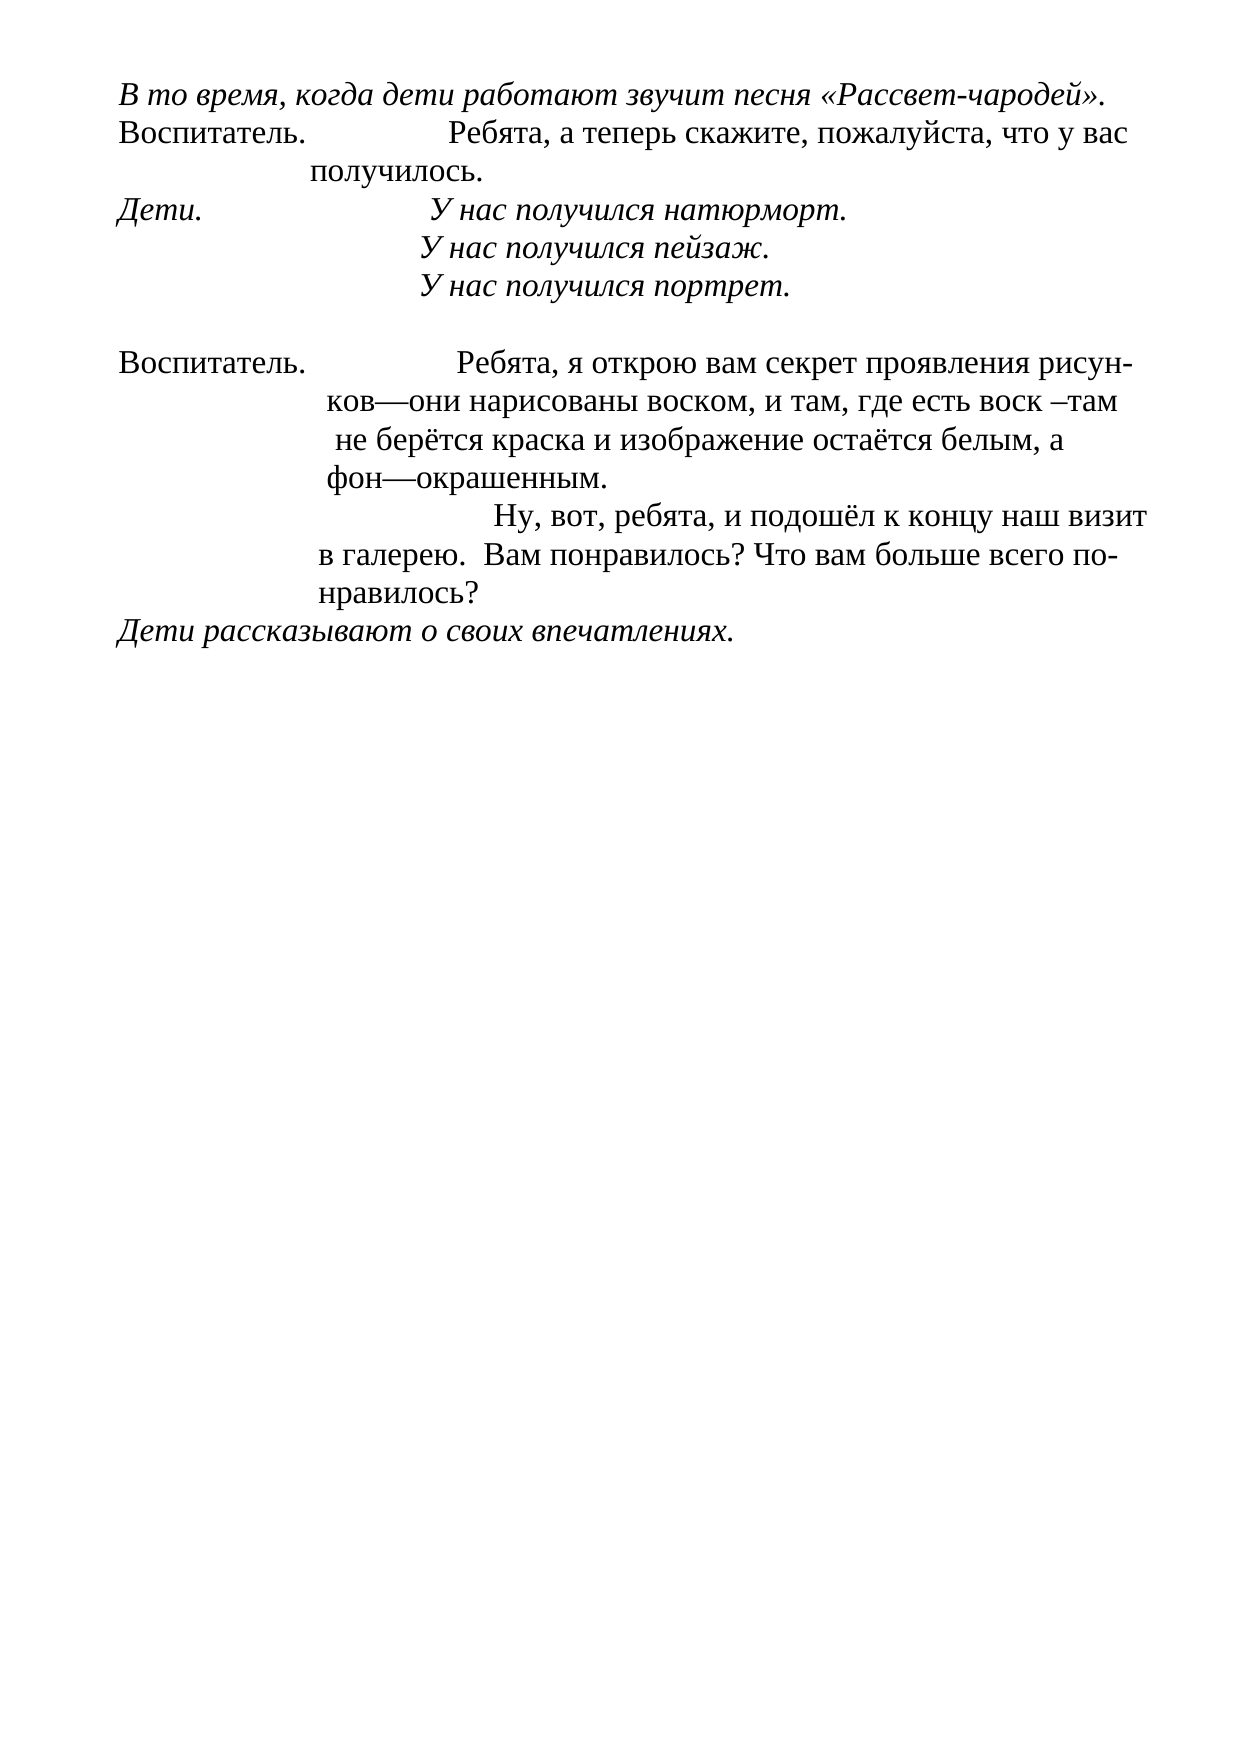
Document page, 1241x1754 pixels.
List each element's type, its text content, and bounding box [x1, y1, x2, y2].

list Ну, вот, ребята, и подошёл к концу наш визит [118, 496, 1152, 534]
list У нас получился портрет. [118, 266, 1152, 304]
list в галерею. Вам понравилось? Что вам больше всего по- [118, 534, 1152, 572]
list нравилось? [118, 572, 1152, 611]
list ков—они нарисованы воском, и там, где есть воск –там [118, 381, 1152, 419]
list не берётся краска и изображение остаётся белым, а [118, 419, 1152, 457]
list фон—окрашенным. [118, 457, 1152, 496]
list У нас получился пейзаж. [118, 227, 1152, 266]
list Воспитатель. Ребята, я открою вам секрет проявления рисун- [118, 342, 1152, 381]
list Дети рассказывают о своих впечатлениях. [118, 611, 1152, 649]
list Дети. У нас получился натюрморт. [118, 189, 1152, 227]
list В то время, когда дети работают звучит песня «Рассвет-чародей». [118, 74, 1152, 112]
list получилось. [118, 151, 1152, 189]
list Воспитатель. Ребята, а теперь скажите, пожалуйста, что у вас [118, 112, 1152, 151]
